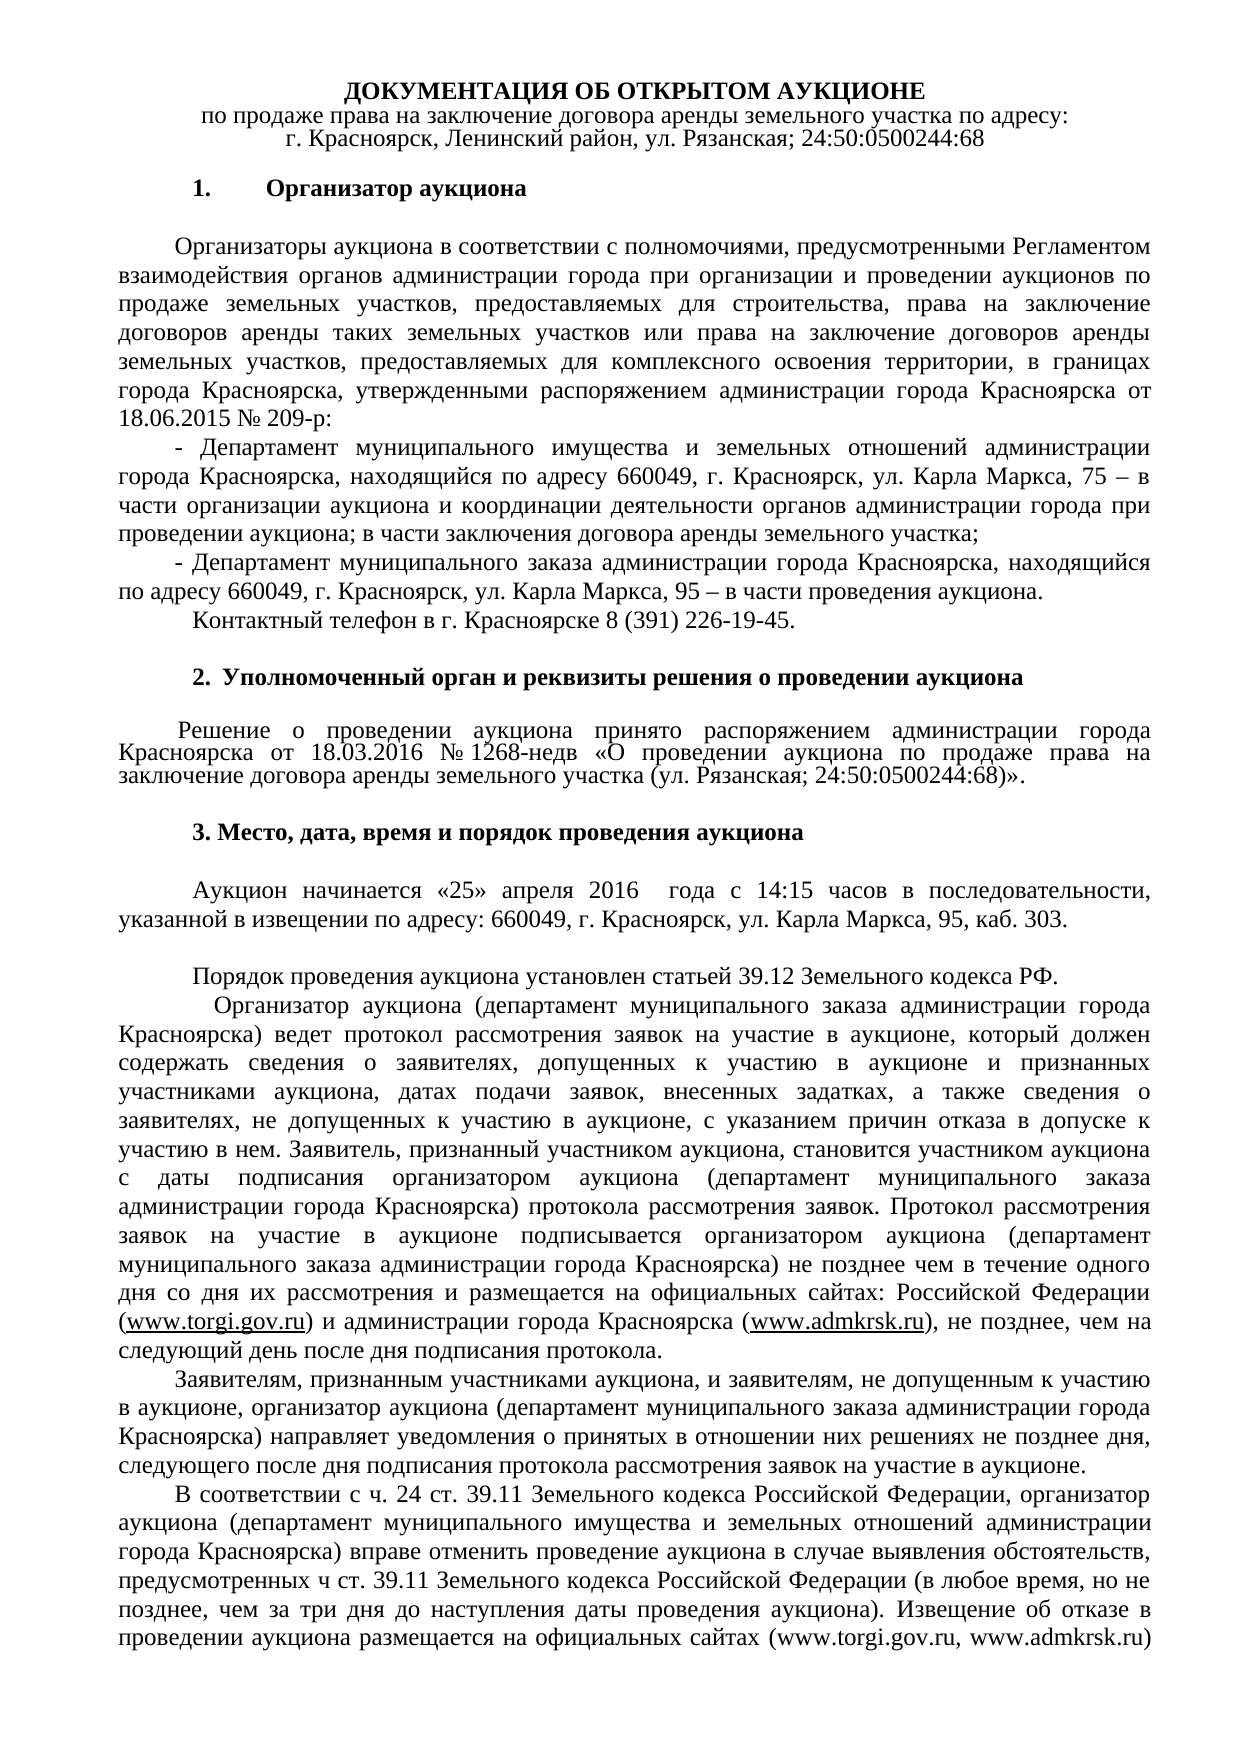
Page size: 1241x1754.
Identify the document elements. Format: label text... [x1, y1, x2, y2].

list Организатор аукциона [118, 173, 1152, 202]
list Уполномоченный орган и реквизиты решения о проведении аукциона [118, 662, 1152, 691]
text Контактный телефон в г. Красноярске 8 (391) 226-19-45. [118, 605, 1152, 633]
title г. Красноярск, Ленинский район, ул. Рязанская; 24:50:0500244:68 [118, 128, 1152, 151]
title по продаже права на заключение договора аренды земельного участка по адресу: [118, 105, 1152, 128]
text ДОКУМЕНТАЦИЯ ОБ ОТКРЫТОМ АУКЦИОНЕ [118, 76, 1152, 105]
text 3. Место, дата, время и порядок проведения аукциона [118, 817, 1152, 846]
title Решение о проведении аукциона принято распоряжением администрации города Красноярска от 18.03.2016 № 1268-недв «О проведении аукциона по продаже права на заключение договора аренды земельного участка (ул. Рязанская; 24:50:0500244:68)». [118, 720, 1152, 789]
text Аукцион начинается «25» апреля 2016 года с 14:15 часов в последовательности, указанной в извещении по адресу: 660049, г. Красноярск, ул. Карла Маркса, 95, каб. 303. [118, 875, 1152, 932]
text Заявителям, признанным участниками аукциона, и заявителям, не допущенным к участию в аукционе, организатор аукциона (департамент муниципального заказа администрации города Красноярска) направляет уведомления о принятых в отношении них решениях не позднее дня, следующего после дня подписания протокола рассмотрения заявок на участие в аукционе. [118, 1364, 1152, 1479]
text - Департамент муниципального имущества и земельных отношений администрации города Красноярска, находящийся по адресу 660049, г. Красноярск, ул. Карла Маркса, 75 – в части организации аукциона и координации деятельности органов администрации города при проведении аукциона; в части заключения договора аренды земельного участка; [118, 432, 1152, 547]
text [118, 1479, 1152, 1651]
text Организатор аукциона (департамент муниципального заказа администрации города Красноярска) ведет протокол рассмотрения заявок на участие в аукционе, который должен содержать сведения о заявителях, допущенных к участию в аукционе и признанных участниками аукциона, датах подачи заявок, внесенных задатках, а также сведения о заявителях, не допущенных к участию в аукционе, с указанием причин отказа в допуске к участию в нем. Заявитель, признанный участником аукциона, становится участником аукциона с даты подписания организатором аукциона (департамент муниципального заказа администрации города Красноярска) протокола рассмотрения заявок. Протокол рассмотрения заявок на участие в аукционе подписывается организатором аукциона (департамент муниципального заказа администрации города Красноярска) не позднее чем в течение одного дня со дня их рассмотрения и размещается на официальных сайтах: Российской Федерации (www.torgi.gov.ru) и администрации города Красноярска (www.admkrsk.ru), не позднее, чем на следующий день после дня подписания протокола. [118, 990, 1152, 1364]
text Организаторы аукциона в соответствии с полномочиями, предусмотренными Регламентом взаимодействия органов администрации города при организации и проведении аукционов по продаже земельных участков, предоставляемых для строительства, права на заключение договоров аренды таких земельных участков или права на заключение договоров аренды земельных участков, предоставляемых для комплексного освоения территории, в границах города Красноярска, утвержденными распоряжением администрации города Красноярска от 18.06.2015 № 209-р: [118, 231, 1152, 432]
text Порядок проведения аукциона установлен статьей 39.12 Земельного кодекса РФ. [118, 961, 1152, 990]
text - Департамент муниципального заказа администрации города Красноярска, находящийся по адресу 660049, г. Красноярск, ул. Карла Маркса, 95 – в части проведения аукциона. [118, 547, 1152, 605]
